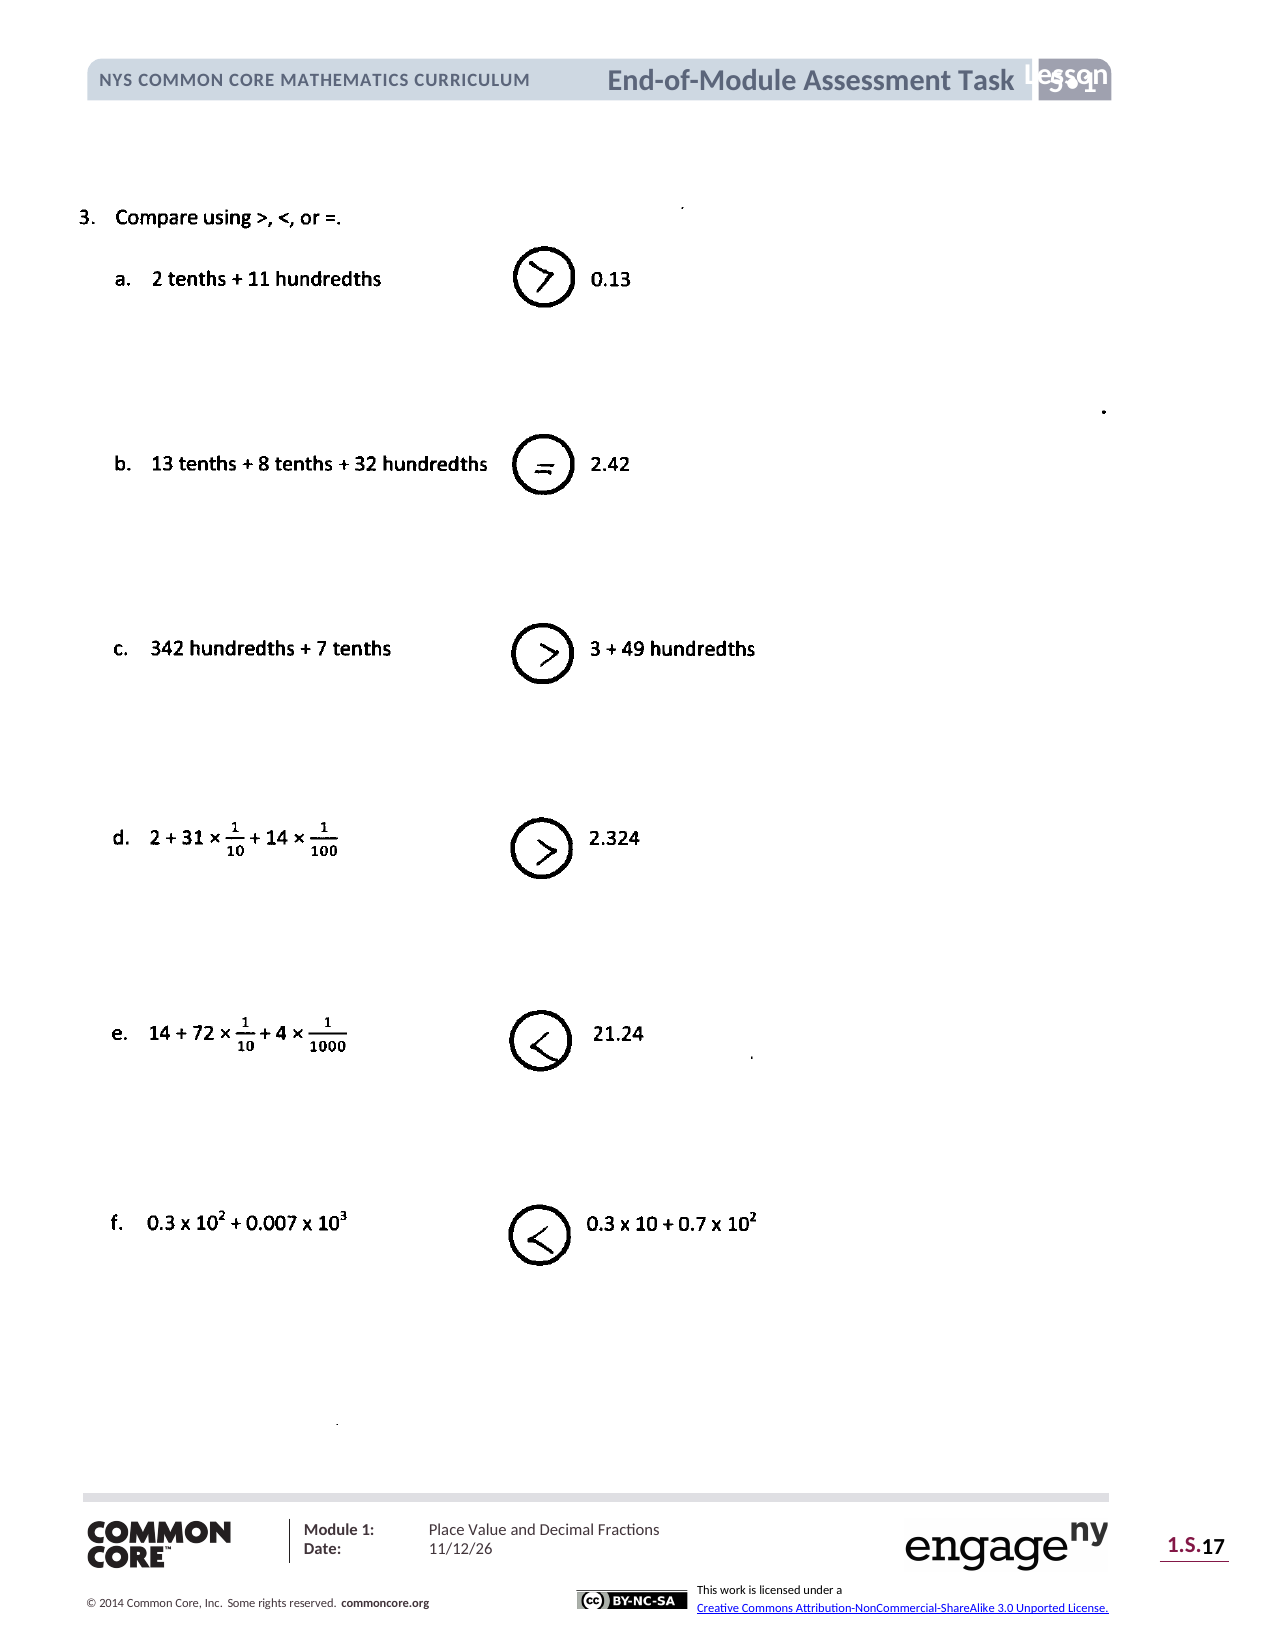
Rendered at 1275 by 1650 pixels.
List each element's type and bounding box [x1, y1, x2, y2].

picture [82, 1515, 235, 1573]
picture [575, 1590, 688, 1609]
picture [0, 162, 1246, 1436]
picture [904, 1518, 1108, 1572]
